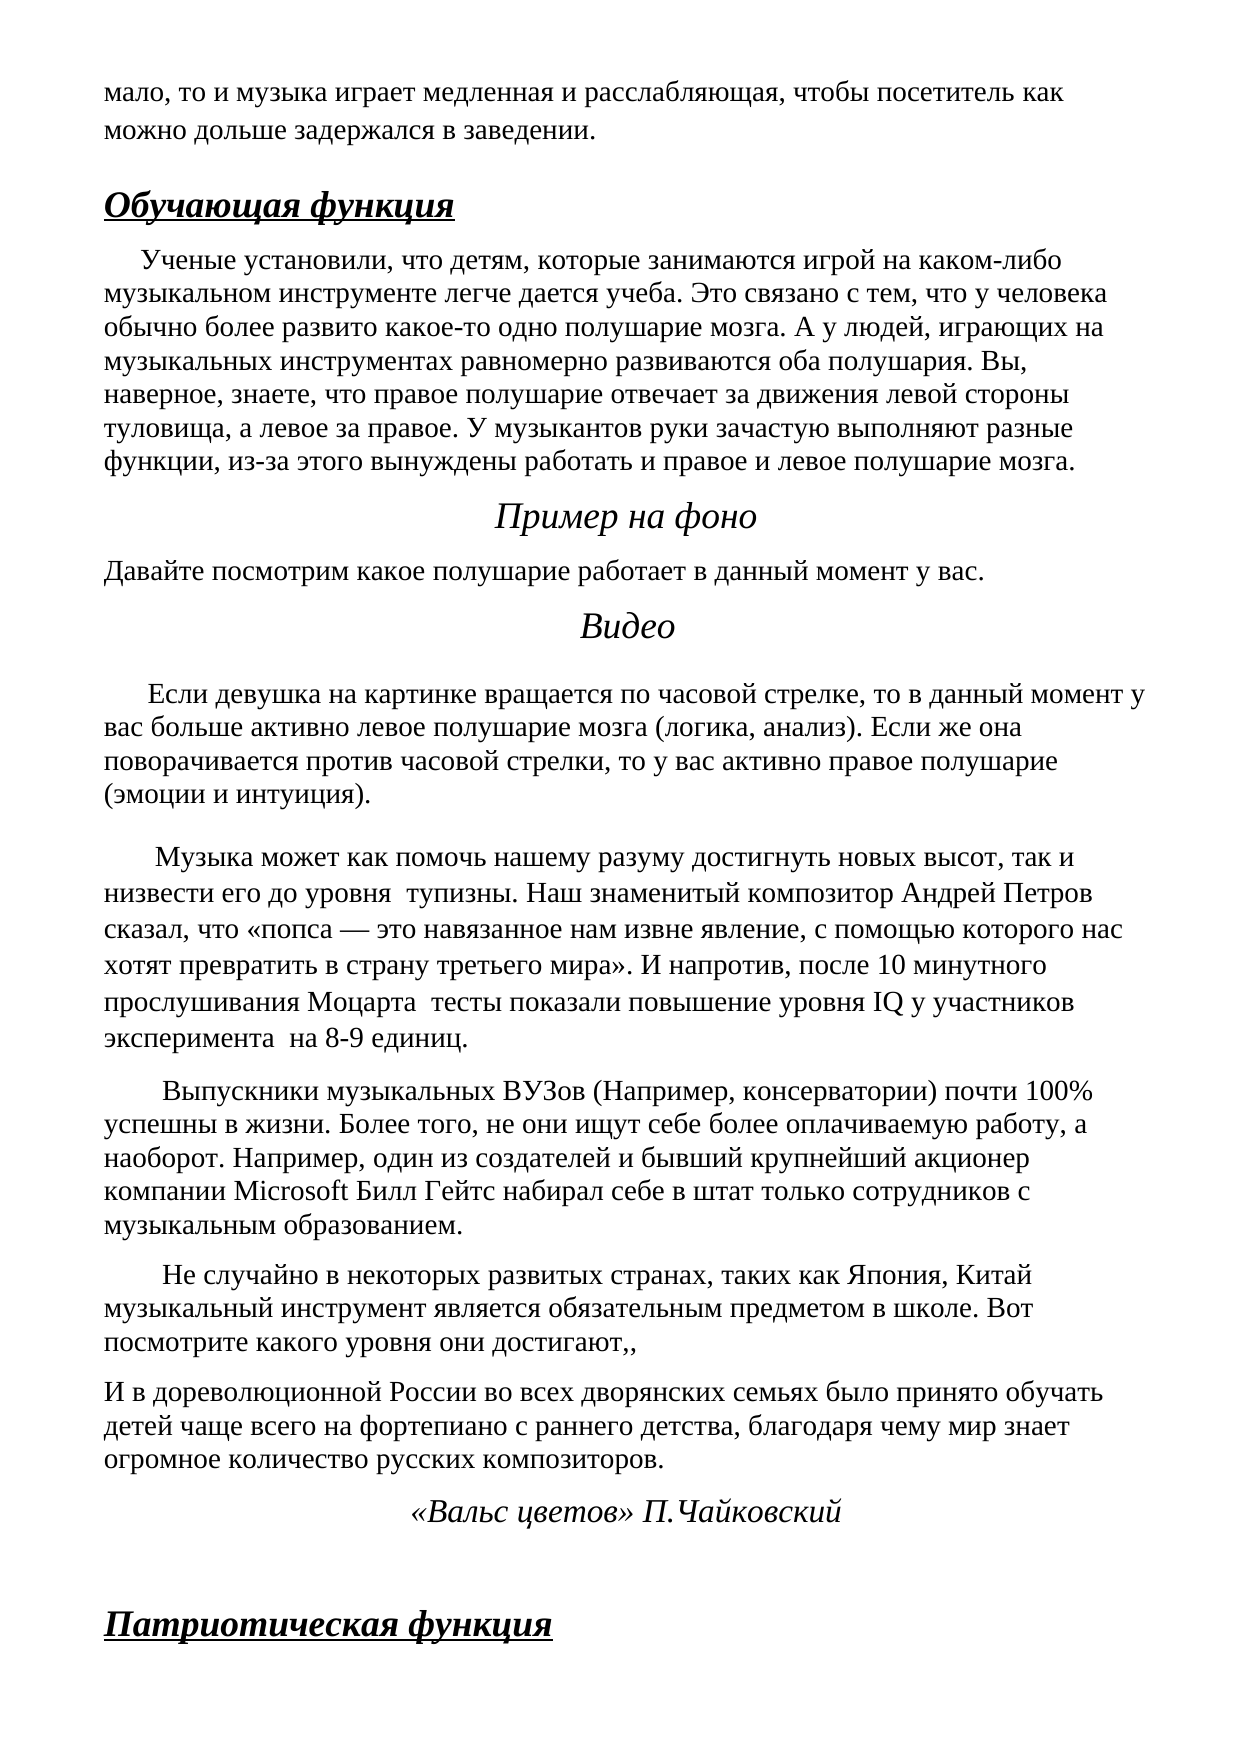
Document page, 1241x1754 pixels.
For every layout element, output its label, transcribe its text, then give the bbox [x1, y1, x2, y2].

list Музыка может как помочь нашему разуму достигнуть новых высот, так и низвести его до уровня тупизны. Наш знаменитый композитор Андрей Петров сказал, что «попса — это навязанное нам извне явление, с помощью которого нас хотят превратить в страну третьего мира». И напротив, после 10 минутного пpослyшивания Моцаpта тесты показали повышение уровня IQ y yчастников экспеpимента на 8-9 единиц. [103, 839, 1152, 1053]
text Пример на фоно [103, 493, 1152, 537]
text Видео [103, 603, 1152, 647]
text Обучающая функция [103, 182, 1152, 225]
text Не случайно в некоторых развитых странах, таких как Япония, Китай музыкальный инструмент является обязательным предметом в школе. Вот посмотрите какого уровня они достигают,, [103, 1257, 1152, 1358]
text Патриотическая функция [103, 1602, 1152, 1645]
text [103, 74, 1152, 146]
text «Вальс цветов» П.Чайковский [103, 1492, 1152, 1530]
text Давайте посмотрим какое полушарие работает в данный момент у вас. [103, 553, 1152, 587]
text Ученые установили, что детям, которые занимаются игрой на каком-либо музыкальном инструменте легче дается учеба. Это связано с тем, что у человека обычно более развито какое-то одно полушарие мозга. А у людей, играющих на музыкальных инструментах равномерно развиваются оба полушария. Вы, наверное, знаете, что правое полушарие отвечает за движения левой стороны туловища, а левое за правое. У музыкантов руки зачастую выполняют разные функции, из-за этого вынуждены работать и правое и левое полушарие мозга. [103, 242, 1152, 477]
text Выпускники музыкальных ВУЗов (Например, консерватории) почти 100% успешны в жизни. Более того, не они ищут себе более оплачиваемую работу, а наоборот. Например, один из создателей и бывший крупнейший акционер компании Microsoft Билл Гейтс набирал себе в штат только сотрудников с музыкальным образованием. [103, 1073, 1152, 1240]
text И в дореволюционной России во всех дворянских семьях было принято обучать детей чаще всего на фортепиано с раннего детства, благодаря чему мир знает огромное количество русских композиторов. [103, 1374, 1152, 1475]
text Если девушка на картинке вращается по часовой стрелке, то в данный момент у вас больше активно левое полушарие мозга (логика, анализ). Если же она поворачивается против часовой стрелки, то у вас активно правое полушарие (эмоции и интуиция). [103, 676, 1152, 810]
